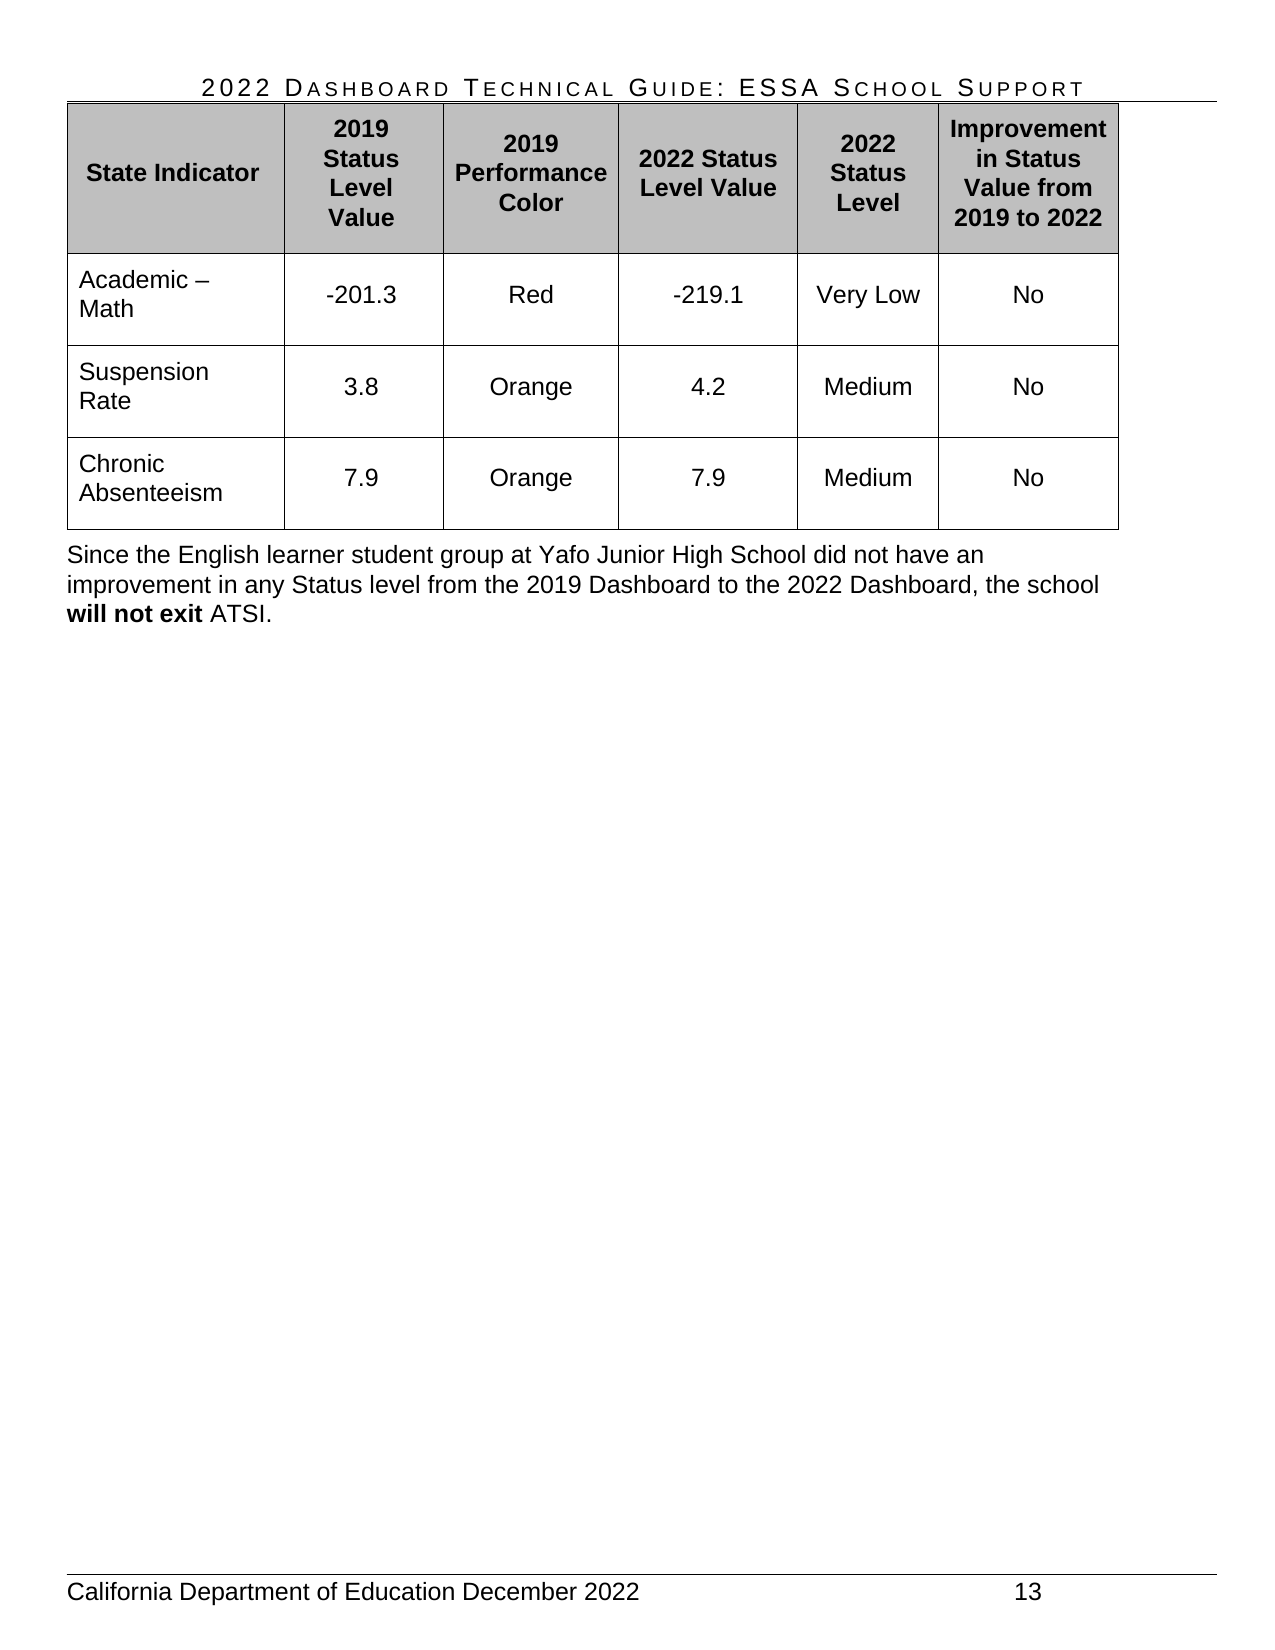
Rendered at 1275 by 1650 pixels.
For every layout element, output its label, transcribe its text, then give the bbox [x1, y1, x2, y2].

table_cell Medium [798, 346, 938, 437]
table_cell Very Low [798, 254, 938, 345]
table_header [939, 104, 1118, 253]
table_cell 3.8 [285, 346, 443, 437]
table_cell No [939, 254, 1118, 345]
table_cell 4.2 [619, 346, 797, 437]
table_cell 7.9 [285, 438, 443, 528]
table_cell Chronic Absenteeism [68, 438, 284, 528]
table_header State Indicator [68, 104, 284, 253]
table_cell Medium [798, 438, 938, 528]
table_cell Orange [444, 438, 618, 528]
table_cell Academic – Math [68, 254, 284, 345]
table_cell No [939, 438, 1118, 528]
table_cell Orange [444, 346, 618, 437]
table_cell Red [444, 254, 618, 345]
table_cell -219.1 [619, 254, 797, 345]
table_header 2022 Status Level Value [619, 104, 797, 253]
table_header 2019 Status Level Value [285, 104, 443, 253]
table_cell -201.3 [285, 254, 443, 345]
table_cell No [939, 346, 1118, 437]
table_cell 7.9 [619, 438, 797, 528]
table_cell Suspension Rate [68, 346, 284, 437]
table_header 2019 Performance Color [444, 104, 618, 253]
table_header 2022 Status Level [798, 104, 938, 253]
text Since the English learner student group at Yafo Junior High School did not have an improvement in any Status level from the 2019 Dashboard to the 2022 Dashboard, the school will not exit ATSI. [67, 540, 1114, 628]
